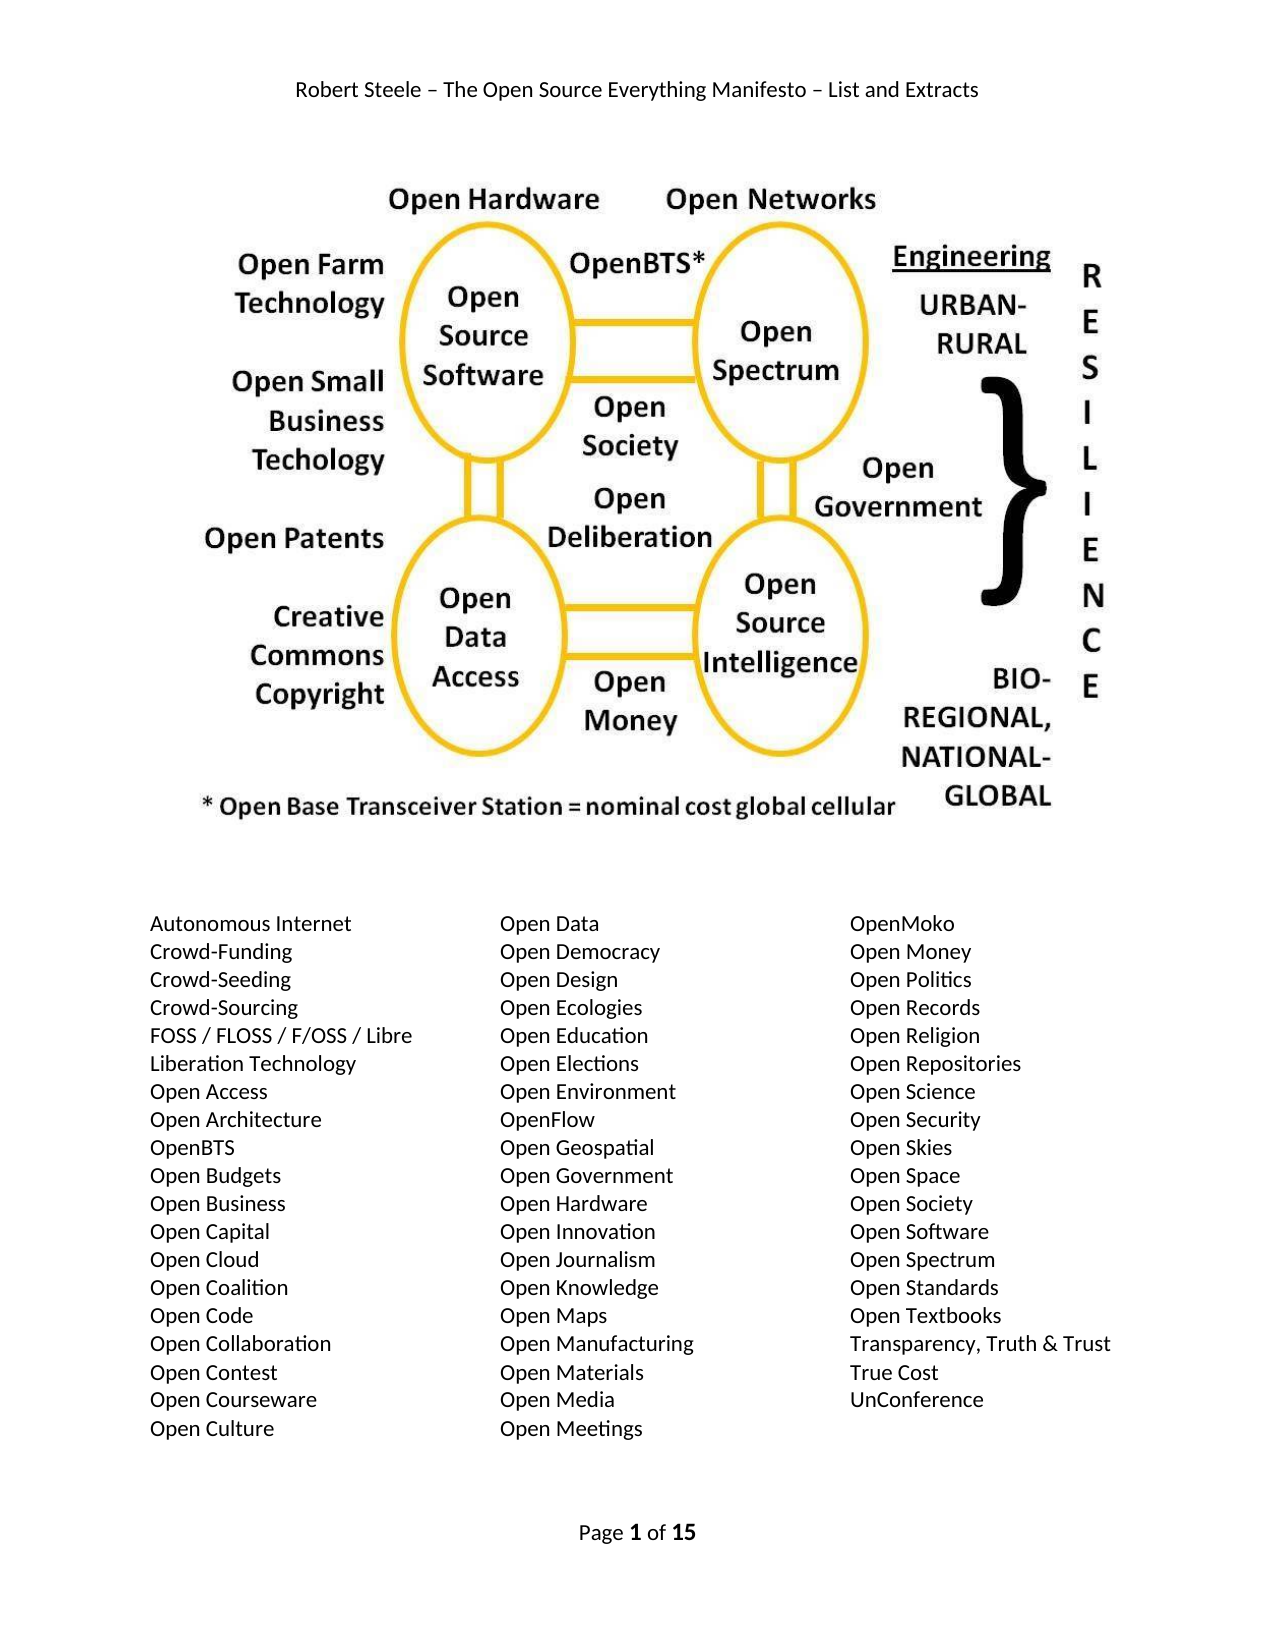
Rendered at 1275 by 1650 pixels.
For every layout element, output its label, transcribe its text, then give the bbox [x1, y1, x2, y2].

text Open Contest [150, 1358, 425, 1386]
text Open Architecture [150, 1105, 425, 1133]
text OpenMoko [850, 909, 1125, 937]
text Open Science [850, 1077, 1125, 1105]
text Open Data [500, 909, 775, 937]
text Open Capital [150, 1217, 425, 1246]
text Open Standards [850, 1273, 1125, 1302]
text Open Democracy [500, 937, 775, 965]
text Open Records [850, 993, 1125, 1021]
picture [150, 150, 1125, 882]
text Open Collaboration [150, 1329, 425, 1358]
text Open Elections [500, 1049, 775, 1077]
text True Cost [850, 1358, 1125, 1386]
text Crowd-Funding [150, 937, 425, 965]
text UnConference [850, 1386, 1125, 1414]
text Open Design [500, 965, 775, 993]
text Open Courseware [150, 1386, 425, 1414]
text Autonomous Internet [150, 909, 425, 937]
text Open Geospatial [500, 1133, 775, 1161]
text Open Knowledge [500, 1273, 775, 1302]
text Open Politics [850, 965, 1125, 993]
text FOSS / FLOSS / F/OSS / Libre [150, 1021, 425, 1049]
text Open Cloud [150, 1246, 425, 1273]
text Open Code [150, 1302, 425, 1329]
text Open Business [150, 1189, 425, 1217]
text Open Media [500, 1386, 775, 1414]
text Open Textbooks [850, 1302, 1125, 1329]
text Open Government [500, 1161, 775, 1189]
text OpenFlow [500, 1105, 775, 1133]
text Open Budgets [150, 1161, 425, 1189]
text Crowd-Seeding [150, 965, 425, 993]
text Open Education [500, 1021, 775, 1049]
text Open Money [850, 937, 1125, 965]
text OpenBTS [150, 1133, 425, 1161]
text Open Repositories [850, 1049, 1125, 1077]
text Open Materials [500, 1358, 775, 1386]
text Open Coalition [150, 1273, 425, 1302]
text Open Manufacturing [500, 1329, 775, 1358]
text Open Maps [500, 1302, 775, 1329]
text Crowd-Sourcing [150, 993, 425, 1021]
text Open Spectrum [850, 1246, 1125, 1273]
text Open Hardware [500, 1189, 775, 1217]
text Open Access [150, 1077, 425, 1105]
text Open Environment [500, 1077, 775, 1105]
text Open Religion [850, 1021, 1125, 1049]
text Open Journalism [500, 1246, 775, 1273]
text Open Ecologies [500, 993, 775, 1021]
text Liberation Technology [150, 1049, 425, 1077]
text Open Society [850, 1189, 1125, 1217]
text Open Skies [850, 1133, 1125, 1161]
text Open Space [850, 1161, 1125, 1189]
text Open Software [850, 1217, 1125, 1246]
text Transparency, Truth & Trust [850, 1329, 1125, 1358]
text Open Security [850, 1105, 1125, 1133]
text Open Meetings [500, 1414, 775, 1442]
text Open Culture [150, 1414, 425, 1442]
text Open Innovation [500, 1217, 775, 1246]
